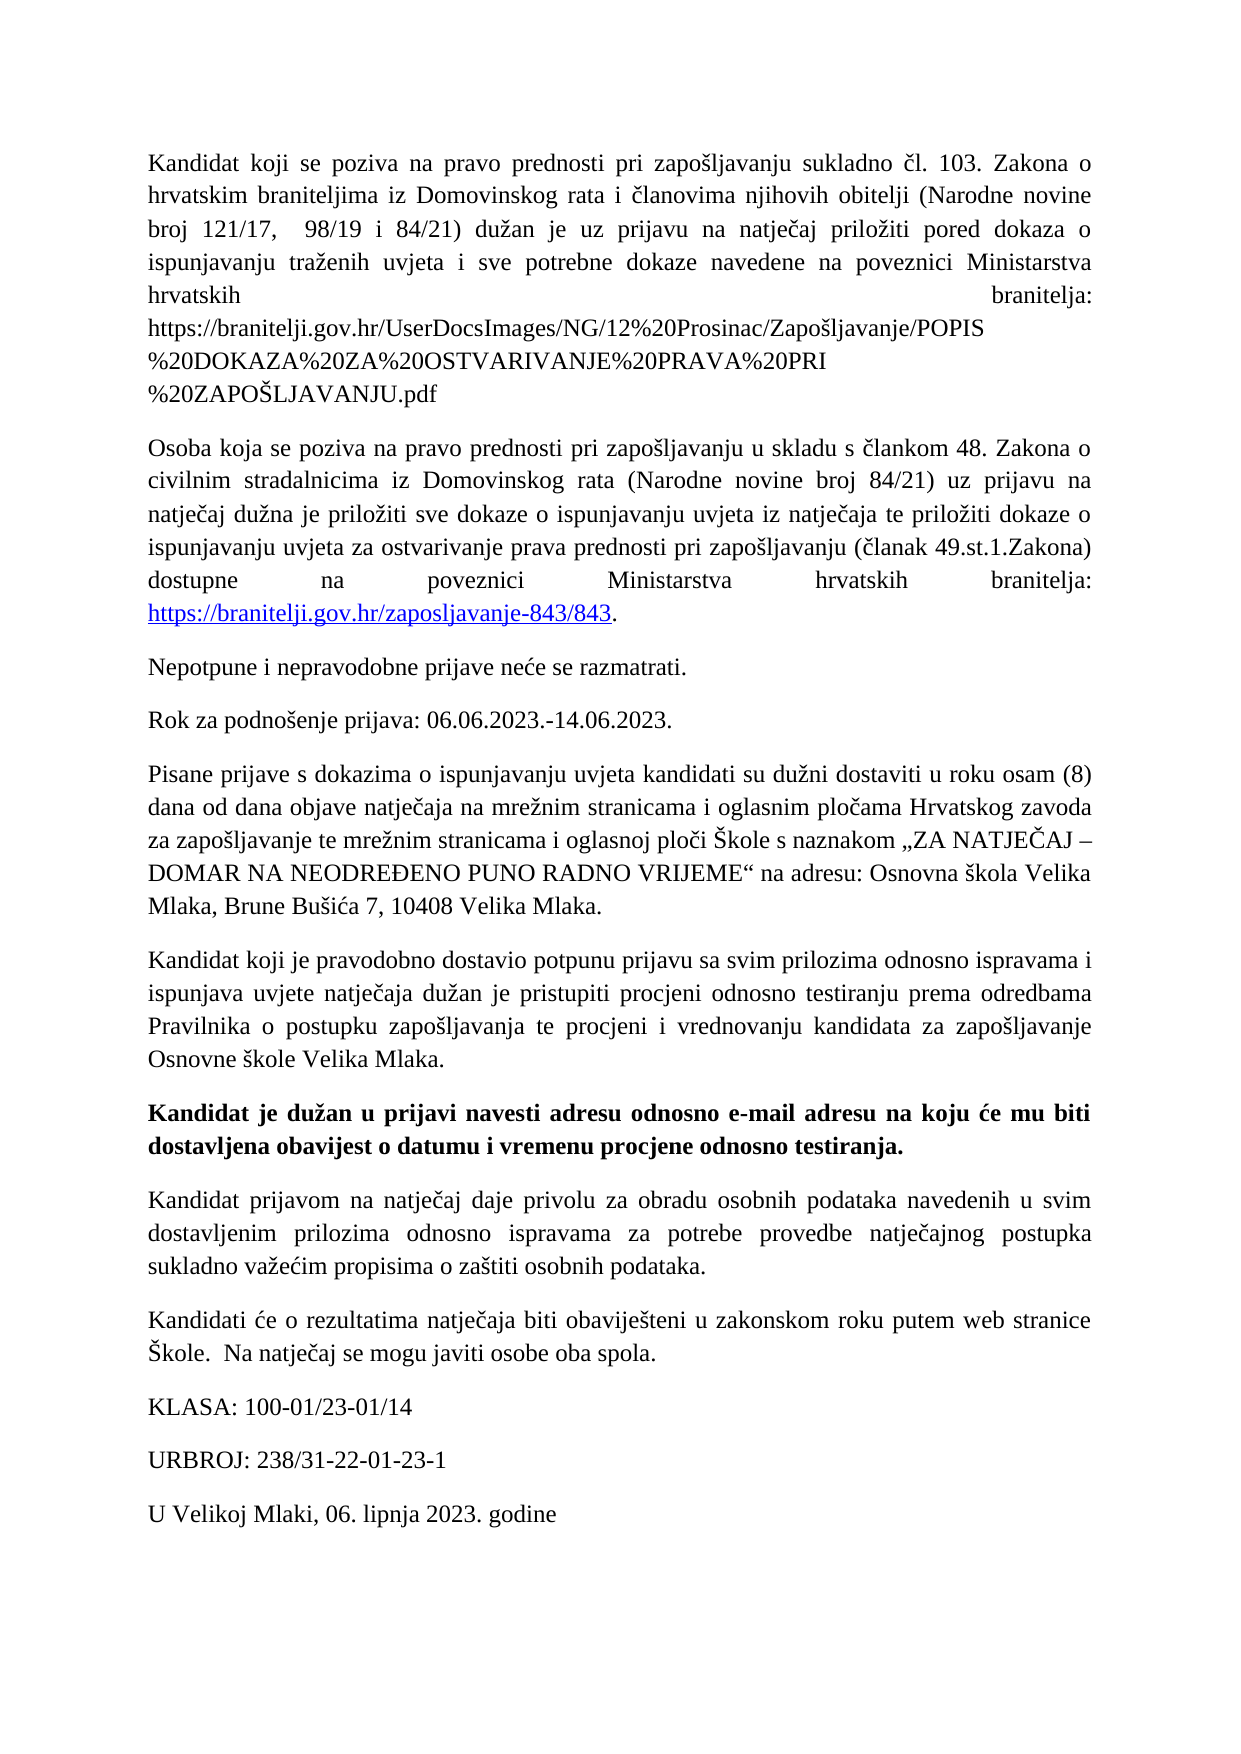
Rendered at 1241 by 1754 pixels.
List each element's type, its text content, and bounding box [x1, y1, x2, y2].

text Nepotpune i nepravodobne prijave neće se razmatrati. [148, 652, 1093, 680]
text Kandidat je dužan u prijavi navesti adresu odnosno e-mail adresu na koju će mu biti dostavljena obavijest o datumu i vremenu procjene odnosno testiranja. [148, 1098, 1093, 1160]
text Pisane prijave s dokazima o ispunjavanju uvjeta kandidati su dužni dostaviti u roku osam (8) dana od dana objave natječaja na mrežnim stranicama i oglasnim pločama Hrvatskog zavoda za zapošljavanje te mrežnim stranicama i oglasnoj ploči Škole s naznakom „ZA NATJEČAJ – DOMAR NA NEODREĐENO PUNO RADNO VRIJEME“ na adresu: Osnovna škola Velika Mlaka, Brune Bušića 7, 10408 Velika Mlaka. [148, 759, 1093, 920]
text Kandidat koji je pravodobno dostavio potpunu prijavu sa svim prilozima odnosno ispravama i ispunjava uvjete natječaja dužan je pristupiti procjeni odnosno testiranju prema odredbama Pravilnika o postupku zapošljavanja te procjeni i vrednovanju kandidata za zapošljavanje Osnovne škole Velika Mlaka. [148, 945, 1093, 1073]
text Rok za podnošenje prijava: 06.06.2023.-14.06.2023. [148, 705, 1093, 734]
text Osoba koja se poziva na pravo prednosti pri zapošljavanju u skladu s člankom 48. Zakona o civilnim stradalnicima iz Domovinskog rata (Narodne novine broj 84/21) uz prijavu na natječaj dužna je priložiti sve dokaze o ispunjavanju uvjeta iz natječaja te priložiti dokaze o ispunjavanju uvjeta za ostvarivanje prava prednosti pri zapošljavanju (članak 49.st.1.Zakona) dostupne na poveznici Ministarstva hrvatskih branitelja: https://branitelji.gov.hr/zaposljavanje-843/843. [148, 433, 1093, 626]
text Kandidati će o rezultatima natječaja biti obaviješteni u zakonskom roku putem web stranice Škole. Na natječaj se mogu javiti osobe oba spola. [148, 1305, 1093, 1367]
text Kandidat prijavom na natječaj daje privolu za obradu osobnih podataka navedenih u svim dostavljenim prilozima odnosno ispravama za potrebe provedbe natječajnog postupka sukladno važećim propisima o zaštiti osobnih podataka. [148, 1185, 1093, 1280]
text Kandidat koji se poziva na pravo prednosti pri zapošljavanju sukladno čl. 103. Zakona o hrvatskim braniteljima iz Domovinskog rata i članovima njihovih obitelji (Narodne novine broj 121/17, 98/19 i 84/21) dužan je uz prijavu na natječaj priložiti pored dokaza o ispunjavanju traženih uvjeta i sve potrebne dokaze navedene na poveznici Ministarstva hrvatskih branitelja: https://branitelji.gov.hr/UserDocsImages/NG/12%20Prosinac/Zapošljavanje/POPIS%20DOKAZA%20ZA%20OSTVARIVANJE%20PRAVA%20PRI%20ZAPOŠLJAVANJU.pdf [148, 148, 1093, 407]
text U Velikoj Mlaki, 06. lipnja 2023. godine [148, 1499, 1093, 1528]
text KLASA: 100-01/23-01/14 [148, 1392, 1093, 1421]
text URBROJ: 238/31-22-01-23-1 [148, 1446, 1093, 1474]
